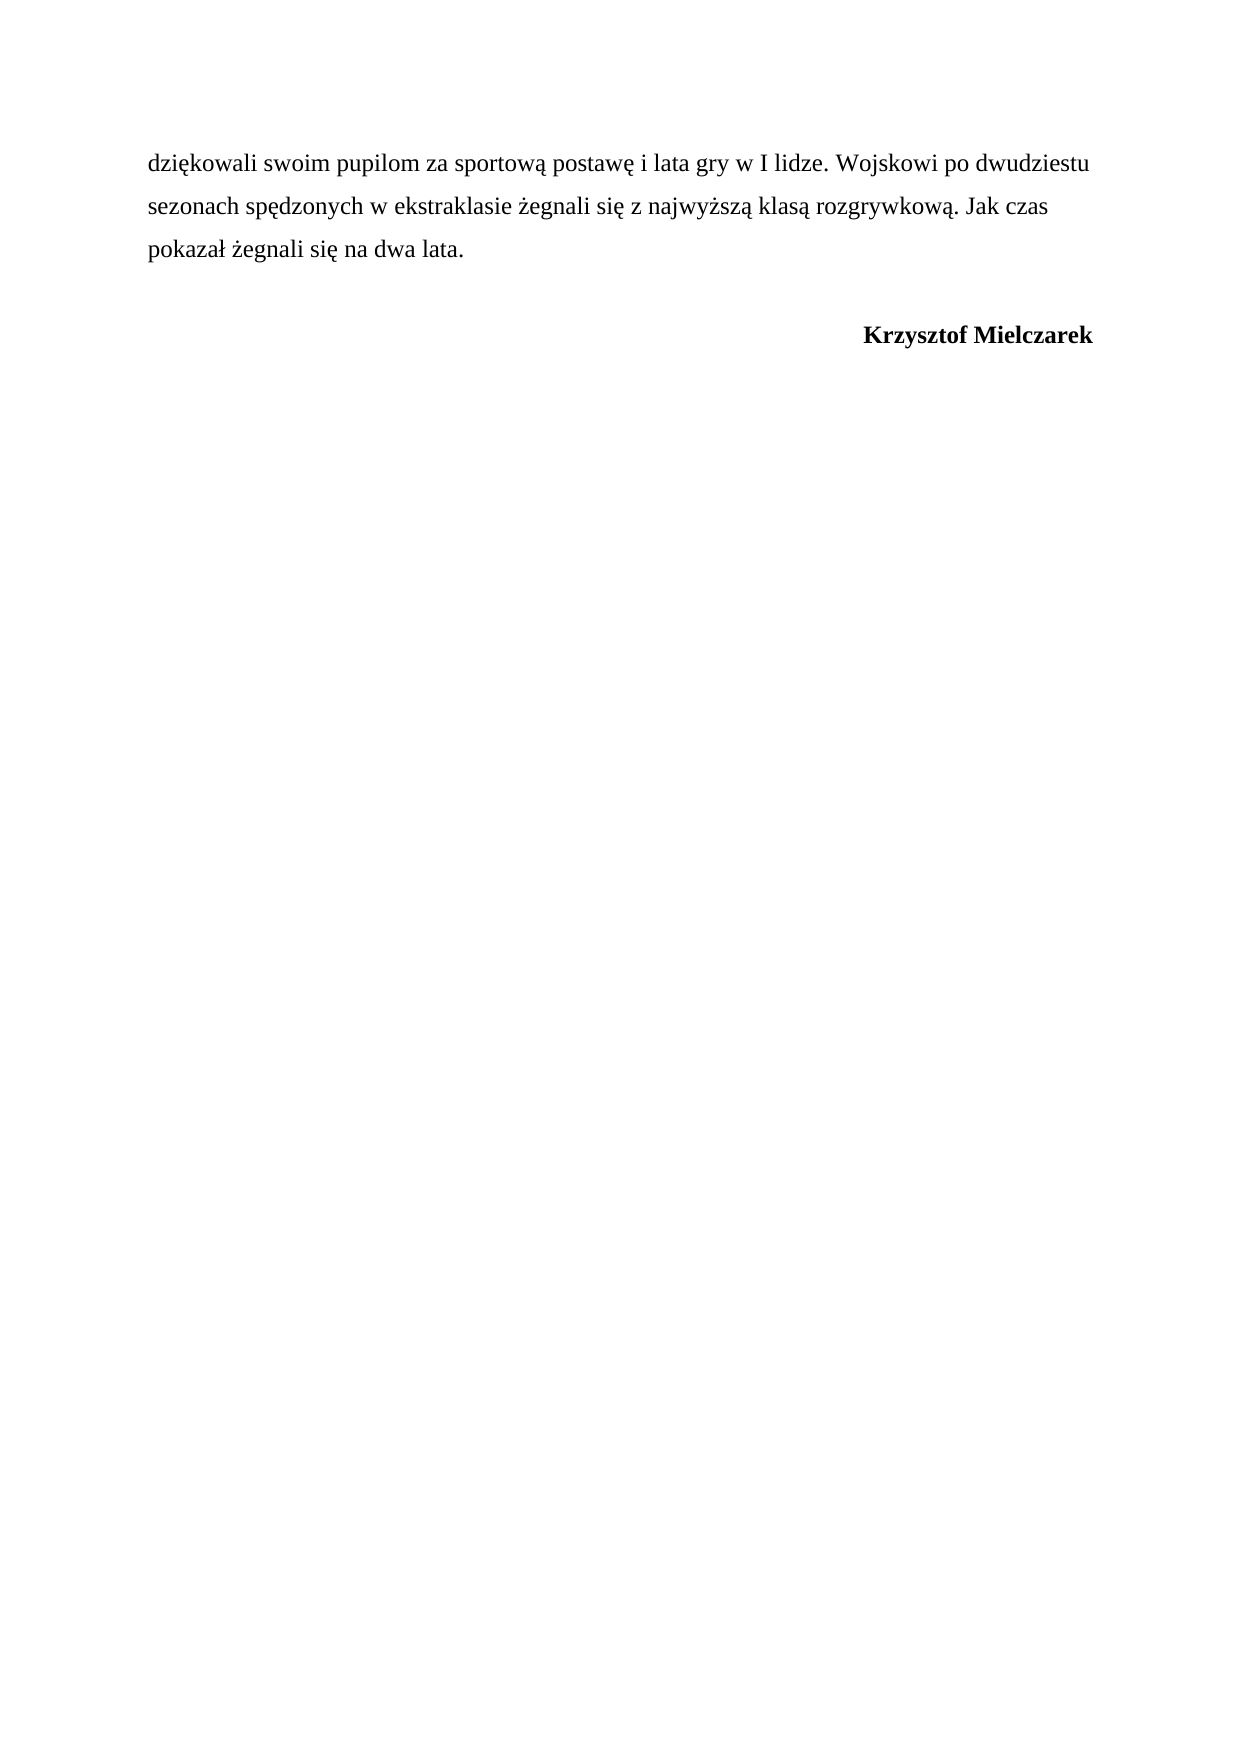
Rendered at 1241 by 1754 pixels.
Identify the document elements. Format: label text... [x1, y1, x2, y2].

text Krzysztof Mielczarek [148, 320, 1093, 349]
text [148, 148, 1093, 263]
